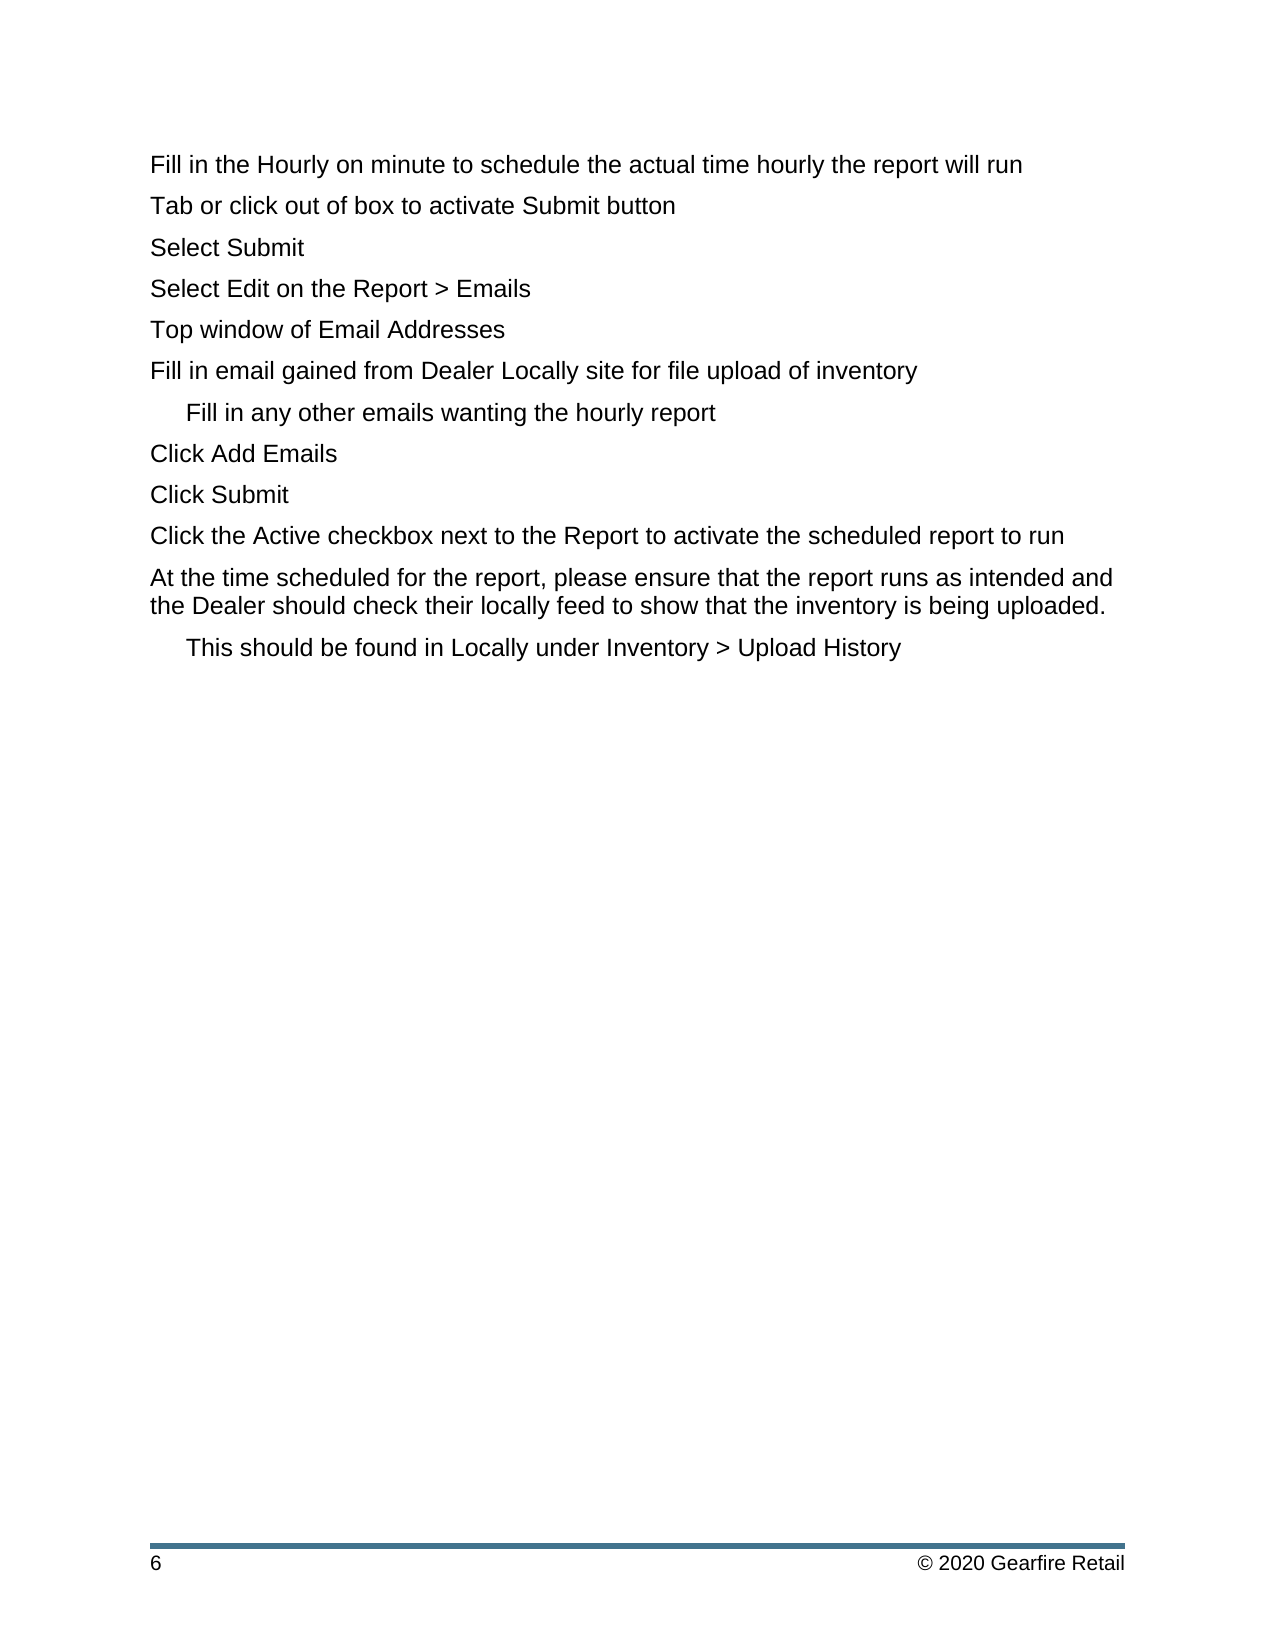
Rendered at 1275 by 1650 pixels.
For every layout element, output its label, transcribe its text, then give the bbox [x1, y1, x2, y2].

text Select Edit on the Report > Emails [150, 274, 1125, 302]
text Click Submit [150, 480, 1125, 509]
text Click the Active checkbox next to the Report to activate the scheduled report to run [150, 521, 1125, 550]
text Click Add Emails [150, 439, 1125, 467]
text Select Submit [150, 232, 1125, 261]
text At the time scheduled for the report, please ensure that the report runs as intended and the Dealer should check their locally feed to show that the inventory is being uploaded. [150, 562, 1125, 620]
text Fill in email gained from Dealer Locally site for file upload of inventory [150, 356, 1125, 385]
text Fill in the Hourly on minute to schedule the actual time hourly the report will run [150, 150, 1125, 179]
text Fill in any other emails wanting the hourly report [150, 397, 1125, 426]
text This should be found in Locally under Inventory > Upload History [150, 632, 1125, 661]
text Tab or click out of box to activate Submit button [150, 191, 1125, 220]
text Top window of Email Addresses [150, 315, 1125, 344]
